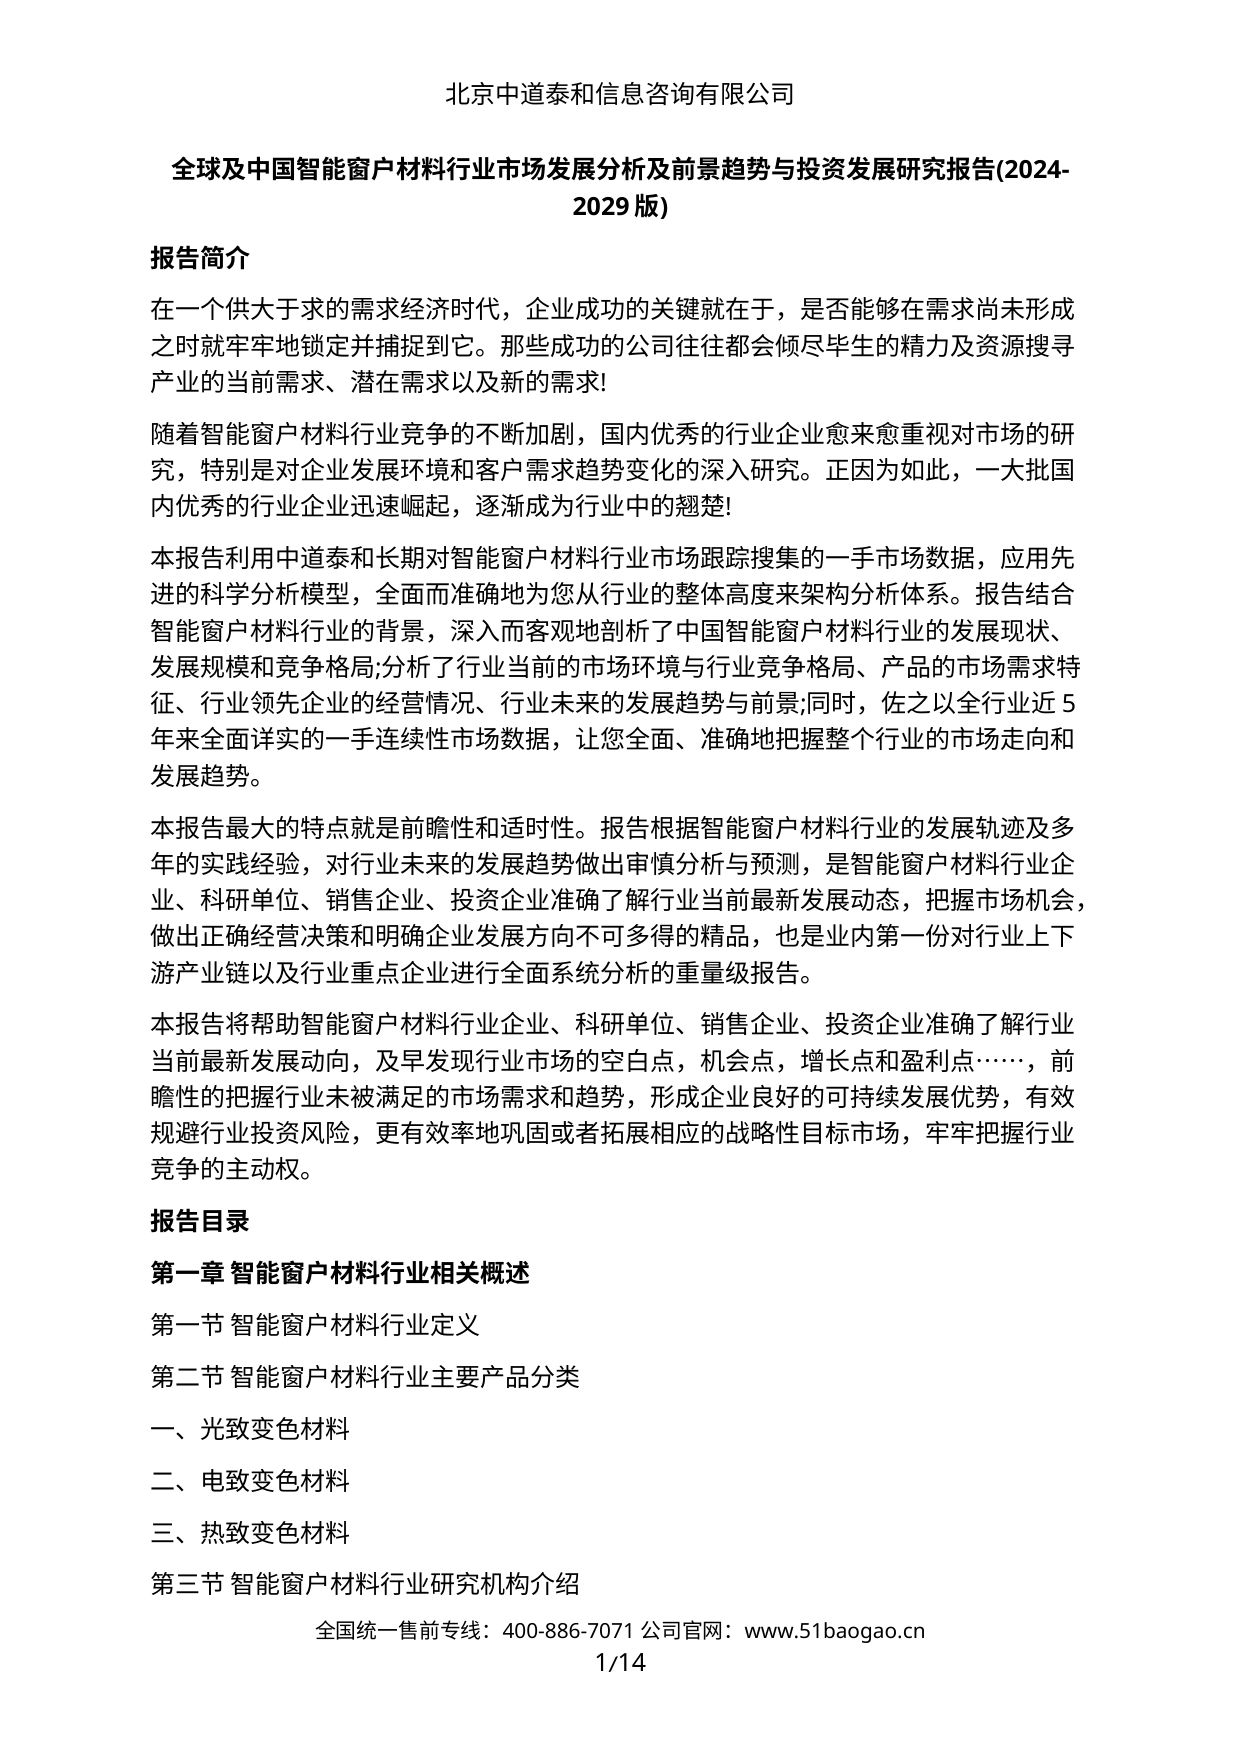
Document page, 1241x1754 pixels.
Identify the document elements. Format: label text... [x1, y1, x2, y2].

text 报告目录 [150, 1202, 1090, 1238]
text 本报告将帮助智能窗户材料行业企业、科研单位、销售企业、投资企业准确了解行业当前最新发展动向，及早发现行业市场的空白点，机会点，增长点和盈利点……，前瞻性的把握行业未被满足的市场需求和趋势，形成企业良好的可持续发展优势，有效规避行业投资风险，更有效率地巩固或者拓展相应的战略性目标市场，牢牢把握行业竞争的主动权。 [150, 1005, 1090, 1186]
text 本报告最大的特点就是前瞻性和适时性。报告根据智能窗户材料行业的发展轨迹及多年的实践经验，对行业未来的发展趋势做出审慎分析与预测，是智能窗户材料行业企业、科研单位、销售企业、投资企业准确了解行业当前最新发展动态，把握市场机会，做出正确经营决策和明确企业发展方向不可多得的精品，也是业内第一份对行业上下游产业链以及行业重点企业进行全面系统分析的重量级报告。 [150, 808, 1090, 989]
text 随着智能窗户材料行业竞争的不断加剧，国内优秀的行业企业愈来愈重视对市场的研究，特别是对企业发展环境和客户需求趋势变化的深入研究。正因为如此，一大批国内优秀的行业企业迅速崛起，逐渐成为行业中的翘楚! [150, 414, 1090, 523]
text 报告简介 [150, 238, 1090, 274]
text 第三节 智能窗户材料行业研究机构介绍 [150, 1565, 1090, 1601]
text 本报告利用中道泰和长期对智能窗户材料行业市场跟踪搜集的一手市场数据，应用先进的科学分析模型，全面而准确地为您从行业的整体高度来架构分析体系。报告结合智能窗户材料行业的背景，深入而客观地剖析了中国智能窗户材料行业的发展现状、发展规模和竞争格局;分析了行业当前的市场环境与行业竞争格局、产品的市场需求特征、行业领先企业的经营情况、行业未来的发展趋势与前景;同时，佐之以全行业近5年来全面详实的一手连续性市场数据，让您全面、准确地把握整个行业的市场走向和发展趋势。 [150, 539, 1090, 792]
text 二、电致变色材料 [150, 1461, 1090, 1497]
text 一、光致变色材料 [150, 1409, 1090, 1446]
text 全球及中国智能窗户材料行业市场发展分析及前景趋势与投资发展研究报告(2024-2029版) [150, 150, 1090, 222]
text 第二节 智能窗户材料行业主要产品分类 [150, 1357, 1090, 1394]
text 在一个供大于求的需求经济时代，企业成功的关键就在于，是否能够在需求尚未形成之时就牢牢地锁定并捕捉到它。那些成功的公司往往都会倾尽毕生的精力及资源搜寻产业的当前需求、潜在需求以及新的需求! [150, 290, 1090, 399]
text 第一章 智能窗户材料行业相关概述 [150, 1254, 1090, 1290]
text 第一节 智能窗户材料行业定义 [150, 1306, 1090, 1342]
text 三、热致变色材料 [150, 1513, 1090, 1549]
